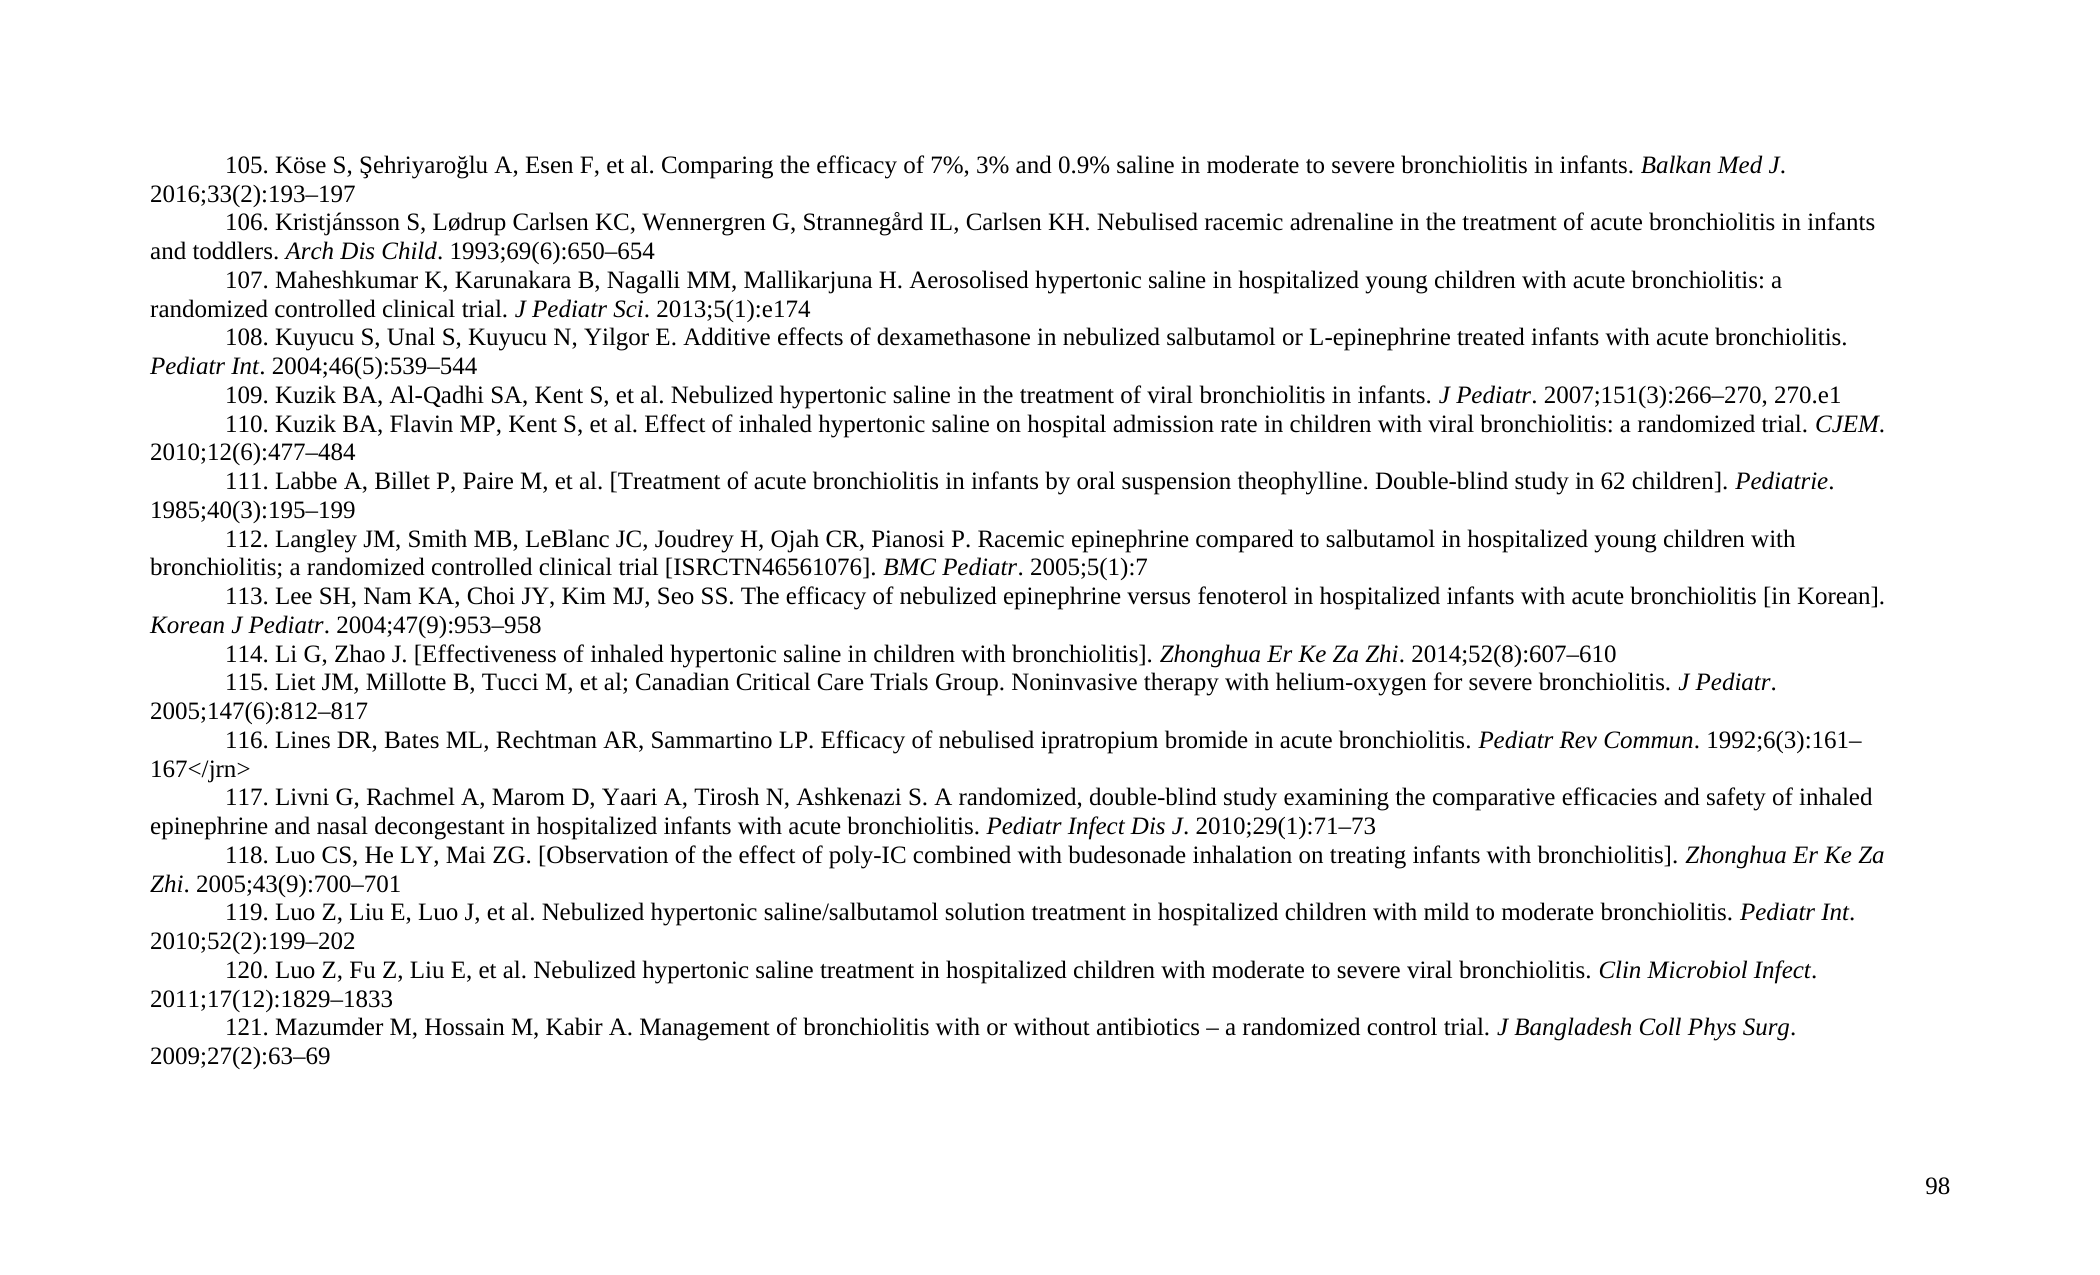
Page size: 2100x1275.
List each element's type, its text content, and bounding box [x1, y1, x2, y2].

text 111. Labbe A, Billet P, Paire M, et al. [Treatment of acute bronchiolitis in infants by oral suspension theophylline. Double-blind study in 62 children]. Pediatrie. 1985;40(3):195–199 [150, 466, 1893, 524]
text 116. Lines DR, Bates ML, Rechtman AR, Sammartino LP. Efficacy of nebulised ipratropium bromide in acute bronchiolitis. Pediatr Rev Commun. 1992;6(3):161–167 [150, 725, 1893, 782]
text 106. Kristjánsson S, Lødrup Carlsen KC, Wennergren G, Strannegård IL, Carlsen KH. Nebulised racemic adrenaline in the treatment of acute bronchiolitis in infants and toddlers. Arch Dis Child. 1993;69(6):650–654 [150, 207, 1893, 265]
text 118. Luo CS, He LY, Mai ZG. [Observation of the effect of poly-IC combined with budesonade inhalation on treating infants with bronchiolitis]. Zhonghua Er Ke Za Zhi. 2005;43(9):700–701 [150, 840, 1893, 897]
text 113. Lee SH, Nam KA, Choi JY, Kim MJ, Seo SS. The efficacy of nebulized epinephrine versus fenoterol in hospitalized infants with acute bronchiolitis [in Korean]. Korean J Pediatr. 2004;47(9):953–958 [150, 581, 1893, 639]
text 121. Mazumder M, Hossain M, Kabir A. Management of bronchiolitis with or without antibiotics – a randomized control trial. J Bangladesh Coll Phys Surg. 2009;27(2):63–69 [150, 1012, 1893, 1070]
text 114. Li G, Zhao J. [Effectiveness of inhaled hypertonic saline in children with bronchiolitis]. Zhonghua Er Ke Za Zhi. 2014;52(8):607–610 [150, 639, 1893, 667]
text 112. Langley JM, Smith MB, LeBlanc JC, Joudrey H, Ojah CR, Pianosi P. Racemic epinephrine compared to salbutamol in hospitalized young children with bronchiolitis; a randomized controlled clinical trial [ISRCTN46561076]. BMC Pediatr. 2005;5(1):7 [150, 524, 1893, 581]
text 117. Livni G, Rachmel A, Marom D, Yaari A, Tirosh N, Ashkenazi S. A randomized, double-blind study examining the comparative efficacies and safety of inhaled epinephrine and nasal decongestant in hospitalized infants with acute bronchiolitis. Pediatr Infect Dis J. 2010;29(1):71–73 [150, 782, 1893, 840]
text 120. Luo Z, Fu Z, Liu E, et al. Nebulized hypertonic saline treatment in hospitalized children with moderate to severe viral bronchiolitis. Clin Microbiol Infect. 2011;17(12):1829–1833 [150, 955, 1893, 1012]
text 105. Köse S, Şehriyaroğlu A, Esen F, et al. Comparing the efficacy of 7%, 3% and 0.9% saline in moderate to severe bronchiolitis in infants. Balkan Med J. 2016;33(2):193–197 [150, 150, 1893, 207]
text 110. Kuzik BA, Flavin MP, Kent S, et al. Effect of inhaled hypertonic saline on hospital admission rate in children with viral bronchiolitis: a randomized trial. CJEM. 2010;12(6):477–484 [150, 409, 1893, 466]
text 107. Maheshkumar K, Karunakara B, Nagalli MM, Mallikarjuna H. Aerosolised hypertonic saline in hospitalized young children with acute bronchiolitis: a randomized controlled clinical trial. J Pediatr Sci. 2013;5(1):e174 [150, 265, 1893, 322]
text 115. Liet JM, Millotte B, Tucci M, et al; Canadian Critical Care Trials Group. Noninvasive therapy with helium-oxygen for severe bronchiolitis. J Pediatr. 2005;147(6):812–817 [150, 667, 1893, 725]
text 119. Luo Z, Liu E, Luo J, et al. Nebulized hypertonic saline/salbutamol solution treatment in hospitalized children with mild to moderate bronchiolitis. Pediatr Int. 2010;52(2):199–202 [150, 897, 1893, 955]
text 109. Kuzik BA, Al-Qadhi SA, Kent S, et al. Nebulized hypertonic saline in the treatment of viral bronchiolitis in infants. J Pediatr. 2007;151(3):266–270, 270.e1 [150, 380, 1893, 409]
text 108. Kuyucu S, Unal S, Kuyucu N, Yilgor E. Additive effects of dexamethasone in nebulized salbutamol or L-epinephrine treated infants with acute bronchiolitis. Pediatr Int. 2004;46(5):539–544 [150, 322, 1893, 380]
